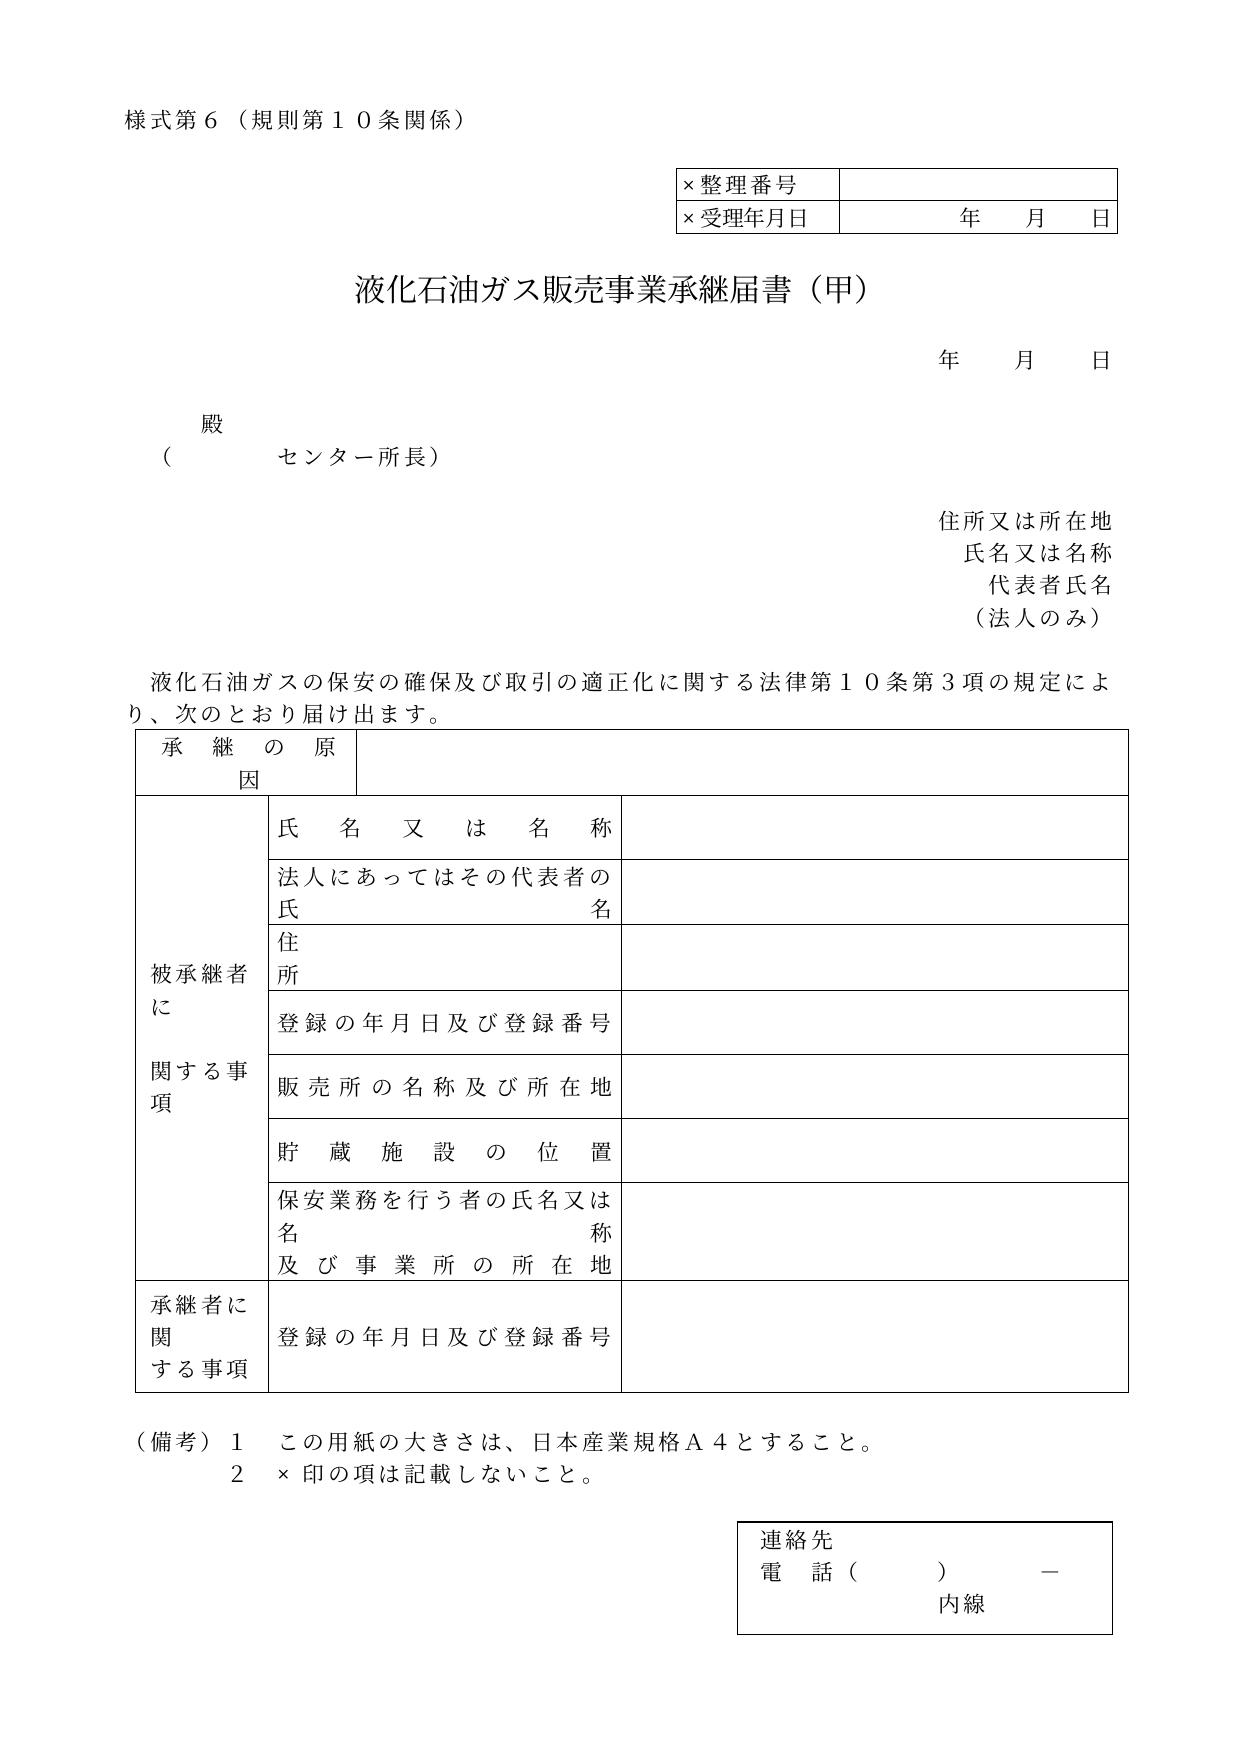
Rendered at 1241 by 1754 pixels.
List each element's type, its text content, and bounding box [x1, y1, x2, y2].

text 年 月 日 [124, 343, 1116, 375]
table_cell 販売所の名称及び所在地 [269, 1055, 621, 1118]
table_cell [622, 1183, 1128, 1280]
table_header × 整理番号 [677, 169, 839, 200]
table_cell [622, 1119, 1128, 1182]
table_cell 年 月 日 [840, 201, 1117, 233]
table_cell × 受理年月日 [677, 201, 839, 233]
table_cell [622, 925, 1128, 990]
text 氏名又は名称 [124, 536, 1116, 568]
table_cell [622, 1055, 1128, 1118]
table_cell 登録の年月日及び登録番号 [269, 1281, 621, 1392]
text ２ ×印の項は記載しないこと。 [214, 1457, 1116, 1489]
table_header [840, 169, 1117, 200]
text 住所又は所在地 [124, 504, 1116, 536]
text （備考）１ この用紙の大きさは、日本産業規格Ａ４とすること。 [124, 1425, 1116, 1457]
table_cell 貯蔵施設の位置 [269, 1119, 621, 1182]
table_cell [622, 860, 1128, 924]
text （ センター所長） [147, 439, 1116, 472]
text 殿 [147, 407, 1116, 439]
table_cell [622, 796, 1128, 859]
table_cell [622, 1281, 1128, 1392]
table_header 連絡先 電 話（ ） － 内線 [738, 1523, 1112, 1634]
text （法人のみ） [124, 601, 1116, 633]
table_cell 氏名又は名称 [269, 796, 621, 859]
table_cell 被承継者に 関する事項 [136, 796, 268, 1280]
table_cell 登録の年月日及び登録番号 [269, 991, 621, 1054]
table_cell 承継者に関 する事項 [136, 1281, 268, 1392]
text 代表者氏名 [124, 568, 1116, 601]
table_cell 住 所 [269, 925, 621, 990]
text 液化石油ガスの保安の確保及び取引の適正化に関する法律第１０条第３項の規定により、次のとおり届け出ます。 [124, 665, 1116, 729]
table_header [357, 730, 1128, 795]
text 様式第６（規則第１０条関係） [124, 103, 1116, 135]
table_header 承 継 の 原 因 [136, 730, 356, 795]
table_cell 法人にあってはその代表者の氏名 [269, 860, 621, 924]
table_cell [622, 991, 1128, 1054]
text 液化石油ガス販売事業承継届書（甲） [124, 266, 1116, 311]
table_cell 保安業務を行う者の氏名又は名称 及び事業所の所在地 [269, 1183, 621, 1280]
